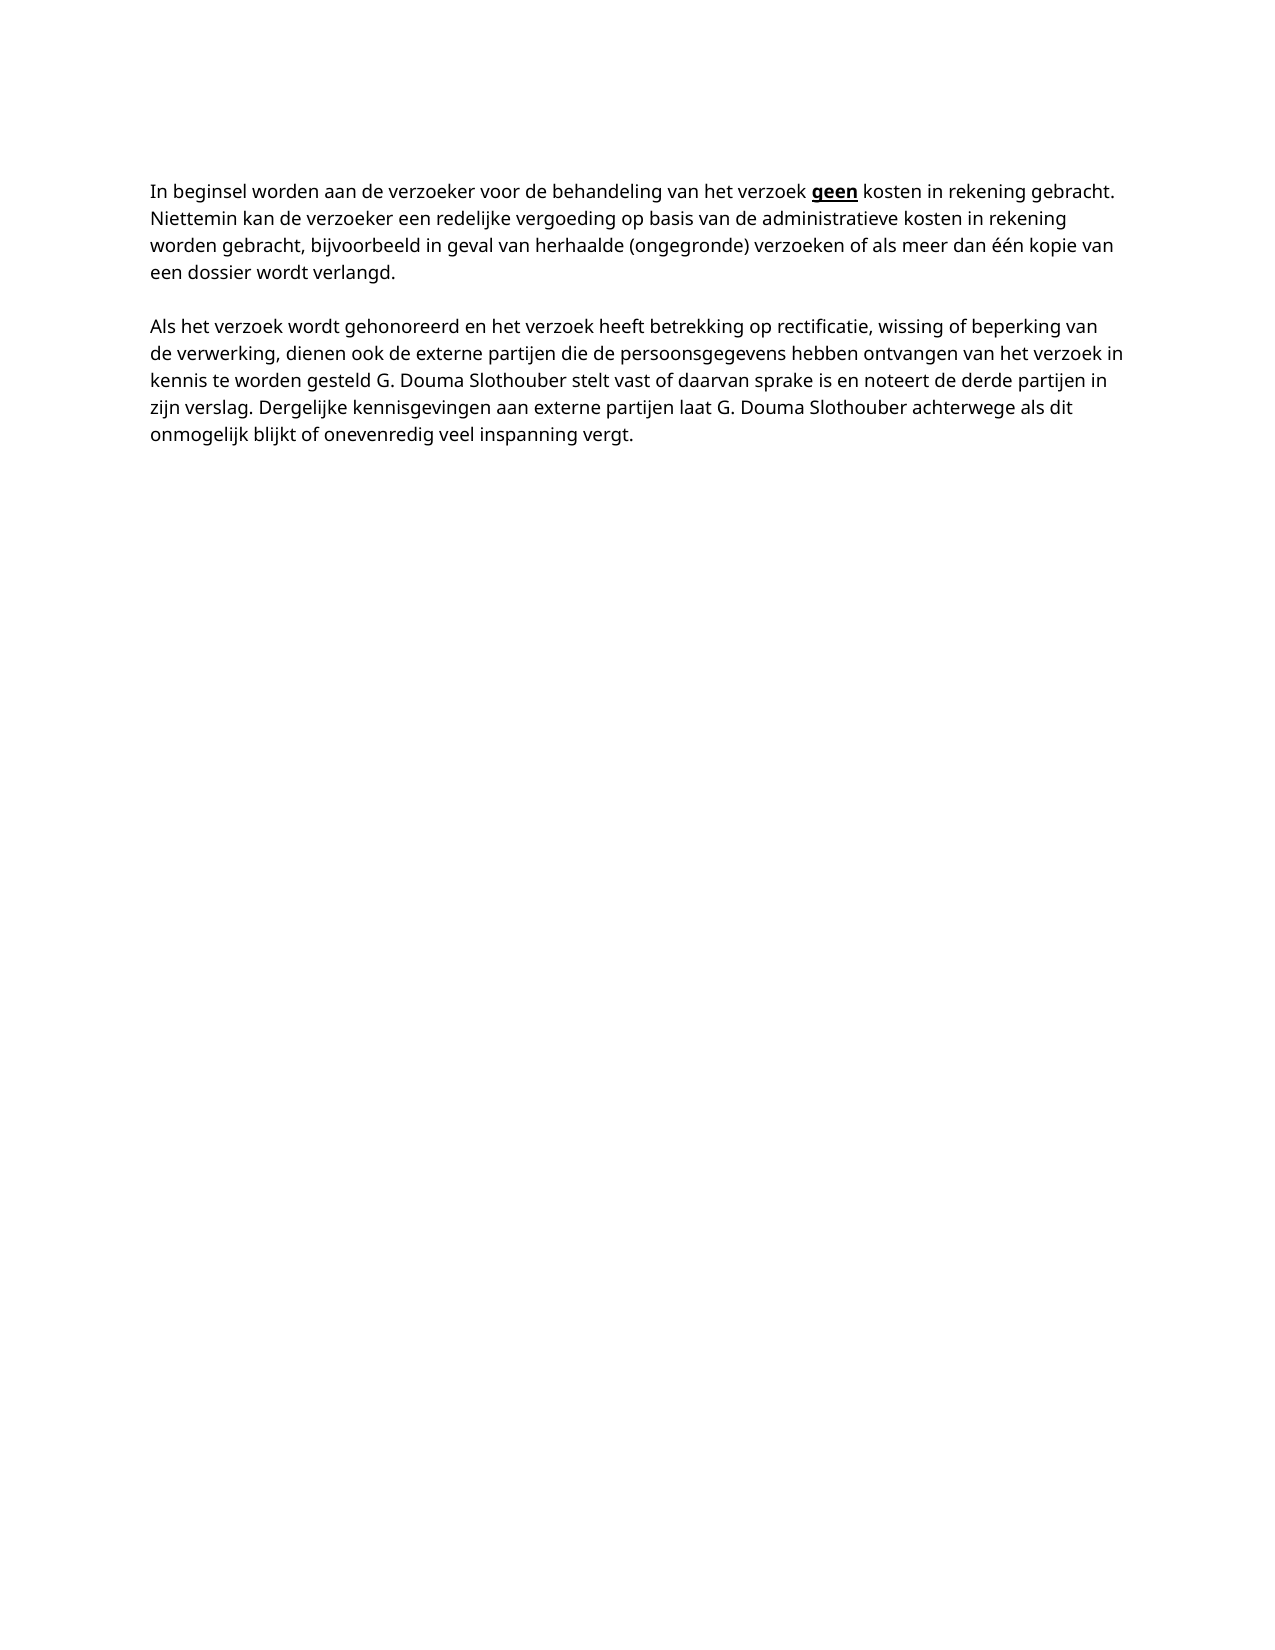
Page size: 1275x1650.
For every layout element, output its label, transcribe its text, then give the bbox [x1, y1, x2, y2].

text In beginsel worden aan de verzoeker voor de behandeling van het verzoek geen kosten in rekening gebracht. Niettemin kan de verzoeker een redelijke vergoeding op basis van de administratieve kosten in rekening worden gebracht, bijvoorbeeld in geval van herhaalde (ongegronde) verzoeken of als meer dan één kopie van een dossier wordt verlangd. [150, 177, 1125, 285]
text Als het verzoek wordt gehonoreerd en het verzoek heeft betrekking op rectificatie, wissing of beperking van de verwerking, dienen ook de externe partijen die de persoonsgegevens hebben ontvangen van het verzoek in kennis te worden gesteld G. Douma Slothouber stelt vast of daarvan sprake is en noteert de derde partijen in zijn verslag. Dergelijke kennisgevingen aan externe partijen laat G. Douma Slothouber achterwege als dit onmogelijk blijkt of onevenredig veel inspanning vergt. [150, 312, 1125, 447]
